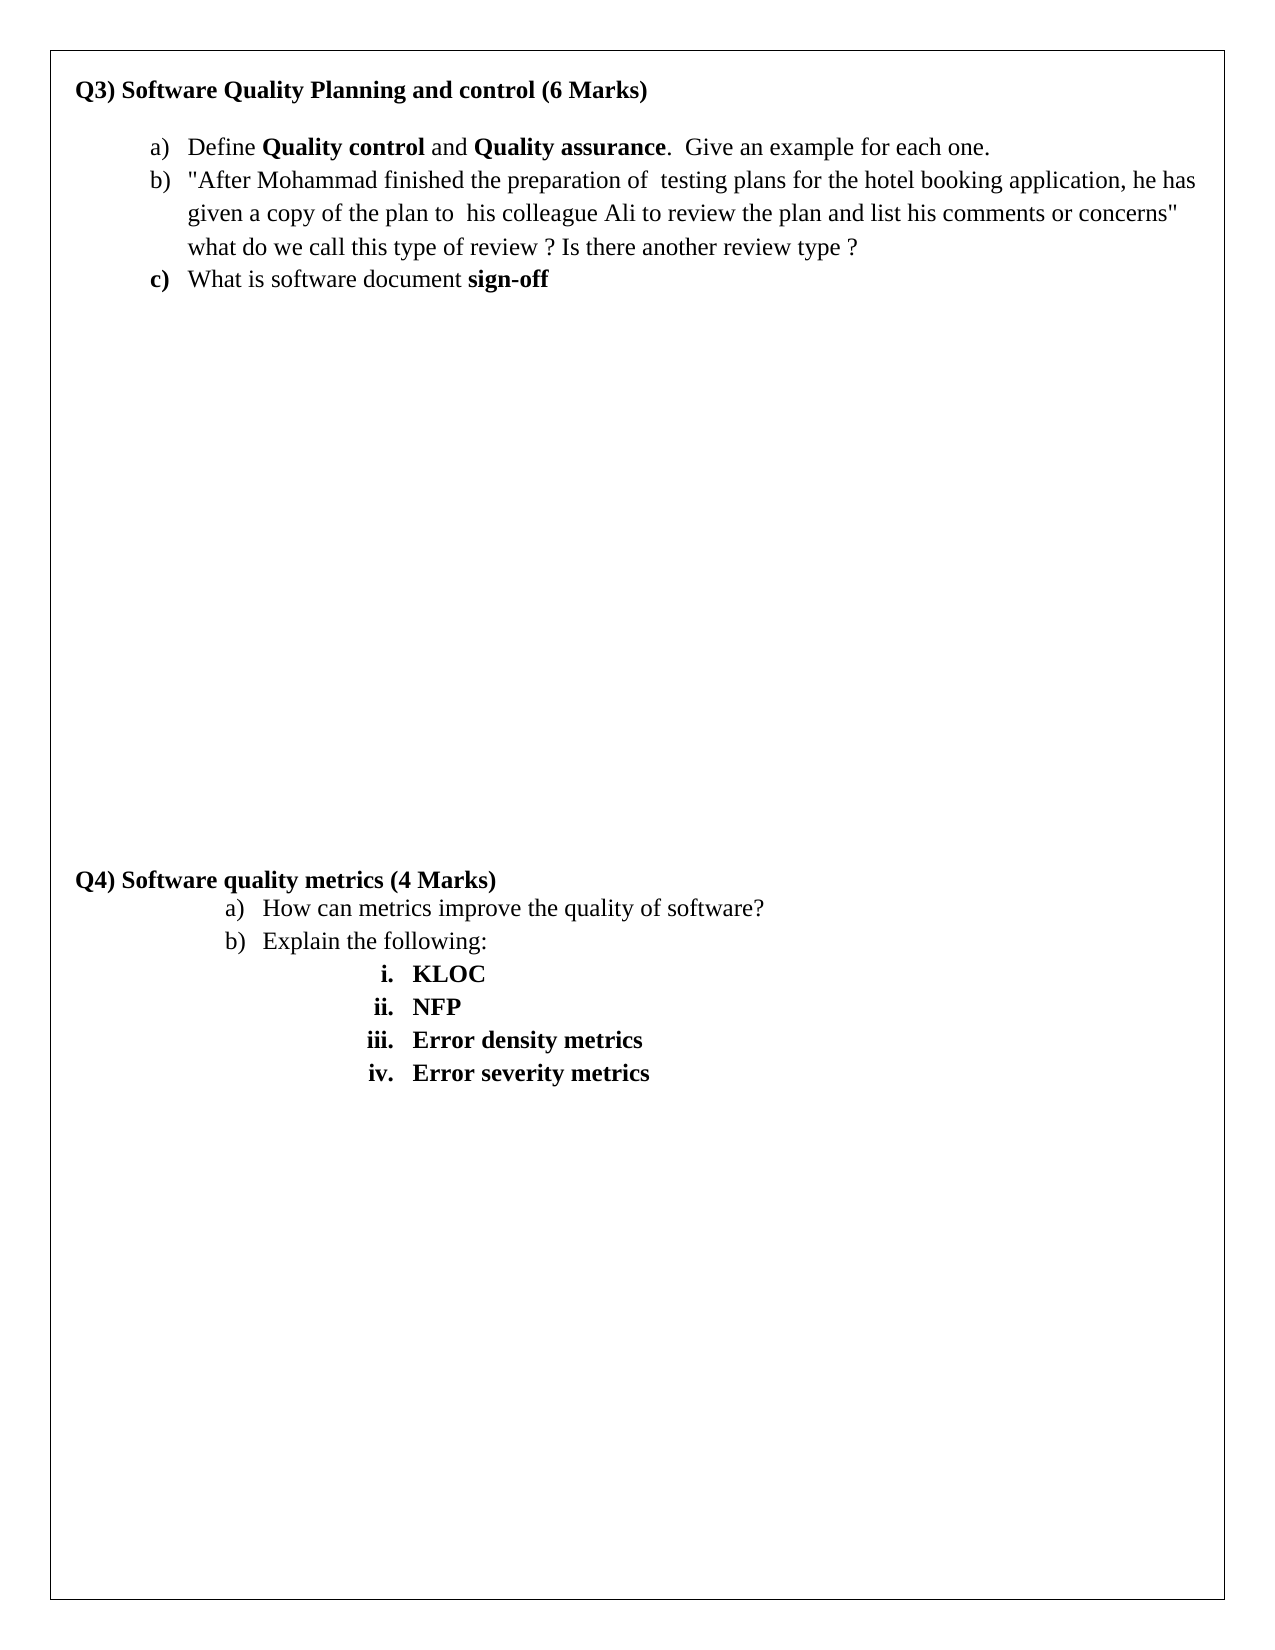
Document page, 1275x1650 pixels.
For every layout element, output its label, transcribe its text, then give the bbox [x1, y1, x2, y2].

list NFP [394, 992, 1200, 1021]
list KLOC [394, 959, 1200, 988]
text Q3) Software Quality Planning and control (6 Marks) [75, 75, 1200, 104]
text Q4) Software quality metrics (4 Marks) [75, 865, 1200, 893]
list What is software document sign-off [150, 264, 1200, 293]
list Explain the following: [225, 926, 1200, 955]
list Error severity metrics [394, 1058, 1200, 1087]
list "After Mohammad finished the preparation of testing plans for the hotel booking application, he has given a copy of the plan to his colleague Ali to review the plan and list his comments or concerns" what do we call this type of review ? Is there another review type ? [150, 166, 1200, 260]
list Error density metrics [394, 1026, 1200, 1054]
list Define Quality control and Quality assurance. Give an example for each one. [150, 132, 1200, 161]
list How can metrics improve the quality of software? [225, 893, 1200, 922]
